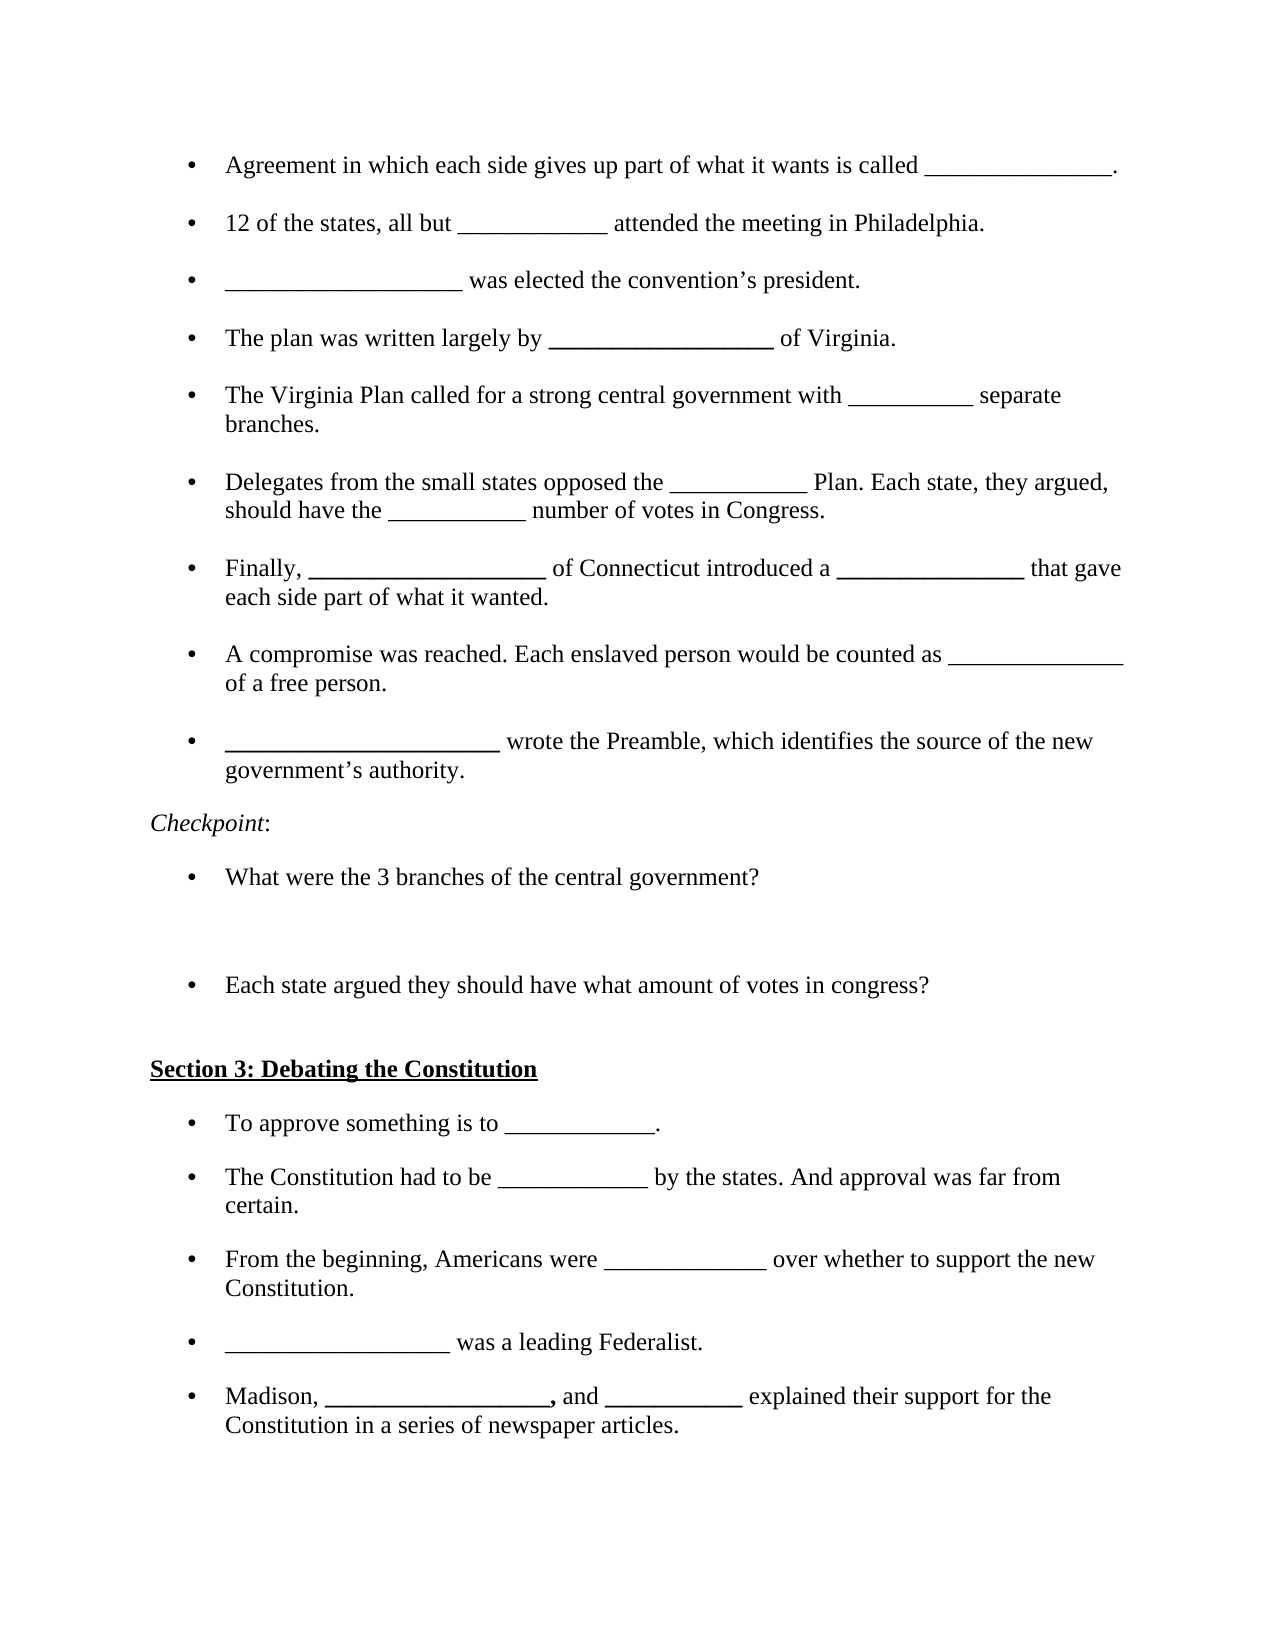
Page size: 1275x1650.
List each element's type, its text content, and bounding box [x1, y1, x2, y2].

list The plan was written largely by __________________ of Virginia. [187, 323, 1125, 352]
list A compromise was reached. Each enslaved person would be counted as ______________ of a free person. [187, 639, 1125, 697]
list ___________________ was elected the convention’s president. [187, 265, 1125, 294]
list Delegates from the small states opposed the ___________ Plan. Each state, they argued, should have the ___________ number of votes in Congress. [187, 467, 1125, 524]
text Section 3: Debating the Constitution [150, 1054, 1125, 1083]
list Madison, __________________, and ___________ explained their support for the Constitution in a series of newspaper articles. [187, 1381, 1125, 1438]
list Finally, ___________________ of Connecticut introduced a _______________ that gave each side part of what it wanted. [187, 553, 1125, 611]
list The Virginia Plan called for a strong central government with __________ separate branches. [187, 380, 1125, 438]
list What were the 3 branches of the central government? [187, 862, 1125, 891]
list 12 of the states, all but ____________ attended the meeting in Philadelphia. [187, 208, 1125, 236]
list To approve something is to ____________. [187, 1108, 1125, 1137]
list Agreement in which each side gives up part of what it wants is called _______________. [187, 150, 1125, 179]
list From the beginning, Americans were _____________ over whether to support the new Constitution. [187, 1244, 1125, 1302]
list The Constitution had to be ____________ by the states. And approval was far from certain. [187, 1162, 1125, 1219]
list Each state argued they should have what amount of votes in congress? [187, 970, 1125, 1029]
text Checkpoint: [150, 808, 1125, 837]
list __________________ was a leading Federalist. [187, 1327, 1125, 1356]
list ______________________ wrote the Preamble, which identifies the source of the new government’s authority. [187, 726, 1125, 783]
